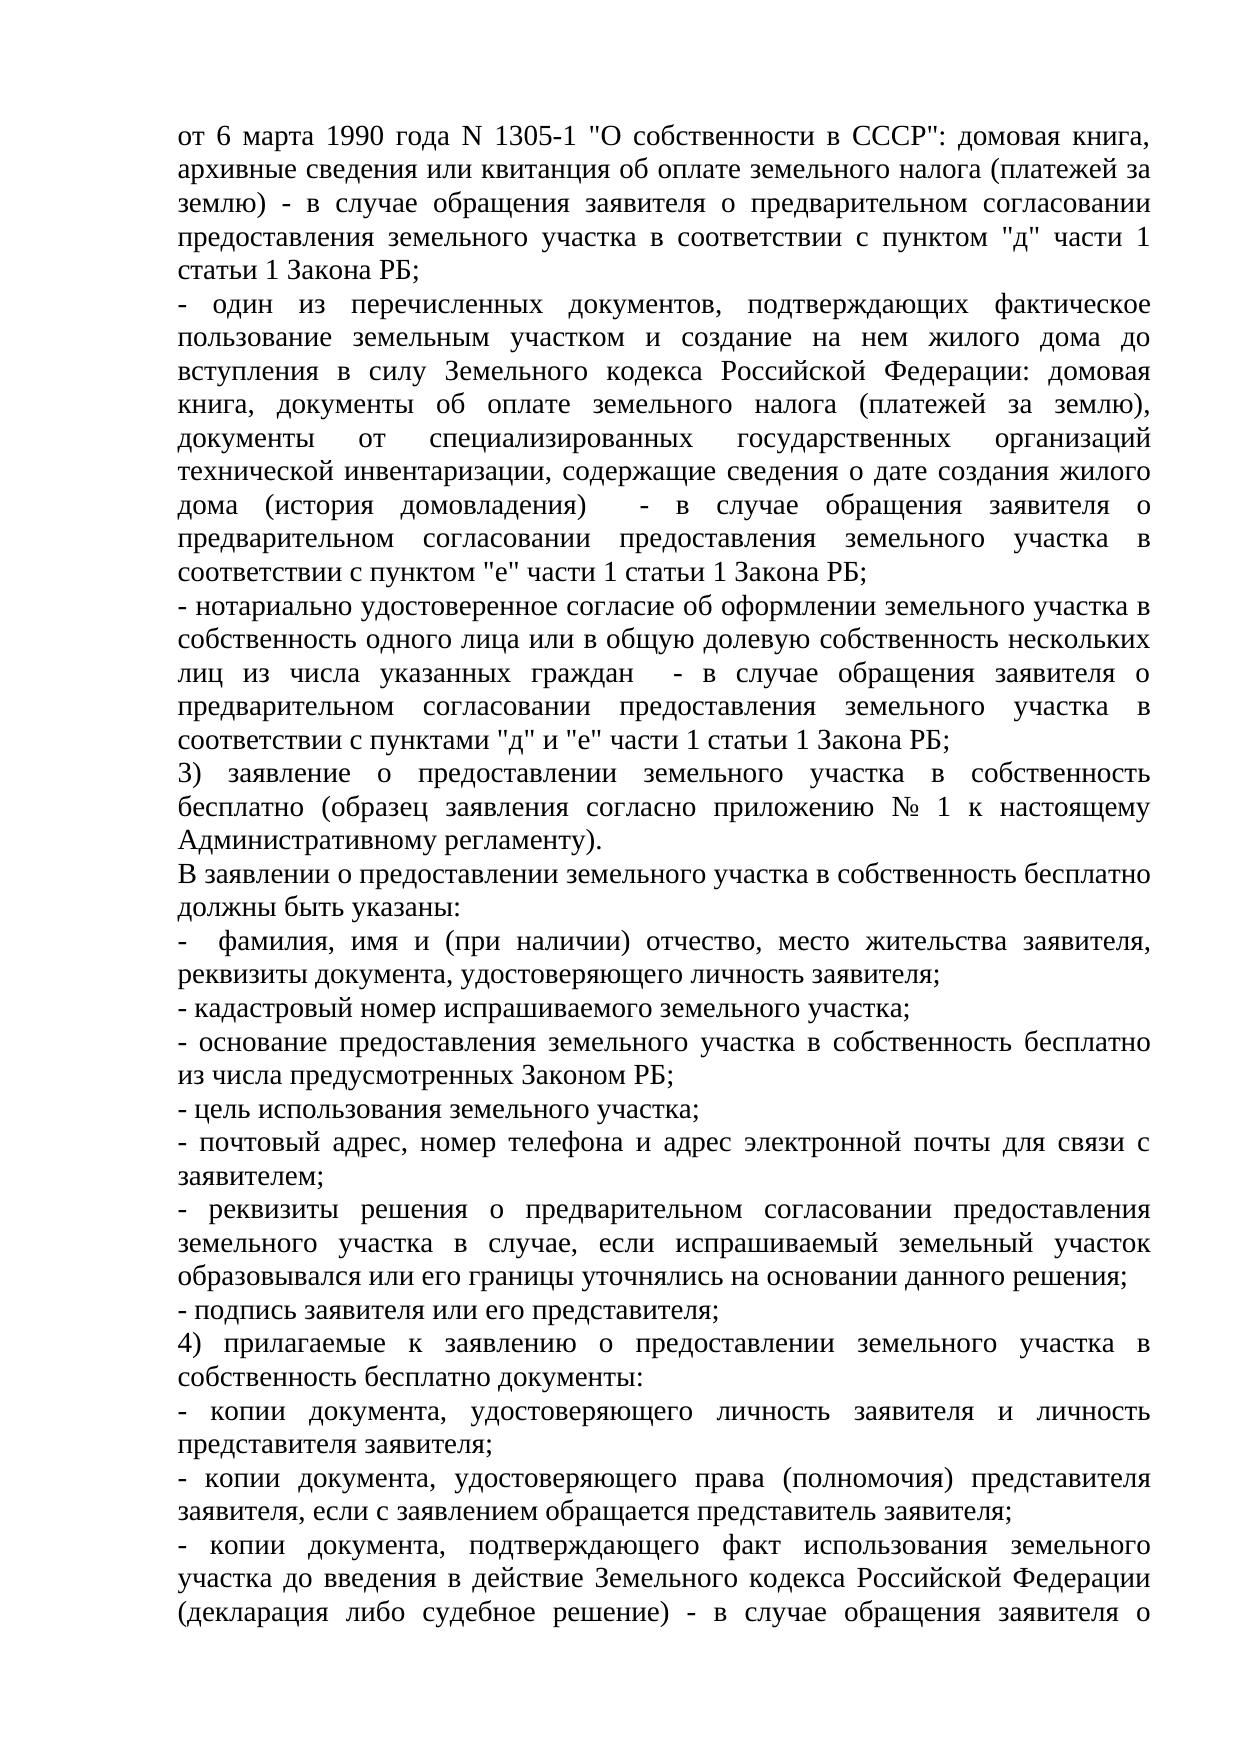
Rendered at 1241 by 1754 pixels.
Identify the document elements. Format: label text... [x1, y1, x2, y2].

text - копии документа, удостоверяющего личность заявителя и личность представителя заявителя; [177, 1393, 1152, 1460]
text - кадастровый номер испрашиваемого земельного участка; [177, 990, 1152, 1024]
text - один из перечисленных документов, подтверждающих фактическое пользование земельным участком и создание на нем жилого дома до вступления в силу Земельного кодекса Российской Федерации: домовая книга, документы об оплате земельного налога (платежей за землю), документы от специализированных государственных организаций технической инвентаризации, содержащие сведения о дате создания жилого дома (история домовладения) - в случае обращения заявителя о предварительном согласовании предоставления земельного участка в соответствии с пунктом "е" части 1 статьи 1 Закона РБ; [177, 286, 1152, 588]
text - реквизиты решения о предварительном согласовании предоставления земельного участка в случае, если испрашиваемый земельный участок образовывался или его границы уточнялись на основании данного решения; [177, 1191, 1152, 1292]
text В заявлении о предоставлении земельного участка в собственность бесплатно должны быть указаны: [177, 856, 1152, 923]
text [177, 118, 1152, 286]
text - почтовый адрес, номер телефона и адрес электронной почты для связи с заявителем; [177, 1124, 1152, 1191]
text 3) заявление о предоставлении земельного участка в собственность бесплатно (образец заявления согласно приложению № 1 к настоящему Административному регламенту). [177, 755, 1152, 856]
text - фамилия, имя и (при наличии) отчество, место жительства заявителя, реквизиты документа, удостоверяющего личность заявителя; [177, 923, 1152, 990]
text - цель использования земельного участка; [177, 1091, 1152, 1124]
text - основание предоставления земельного участка в собственность бесплатно из числа предусмотренных Законом РБ; [177, 1024, 1152, 1091]
text - копии документа, удостоверяющего права (полномочия) представителя заявителя, если с заявлением обращается представитель заявителя; [177, 1460, 1152, 1527]
text - подпись заявителя или его представителя; [177, 1292, 1152, 1326]
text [177, 1527, 1152, 1627]
text - нотариально удостоверенное согласие об оформлении земельного участка в собственность одного лица или в общую долевую собственность нескольких лиц из числа указанных граждан - в случае обращения заявителя о предварительном согласовании предоставления земельного участка в соответствии с пунктами "д" и "е" части 1 статьи 1 Закона РБ; [177, 588, 1152, 755]
text 4) прилагаемые к заявлению о предоставлении земельного участка в собственность бесплатно документы: [177, 1326, 1152, 1393]
